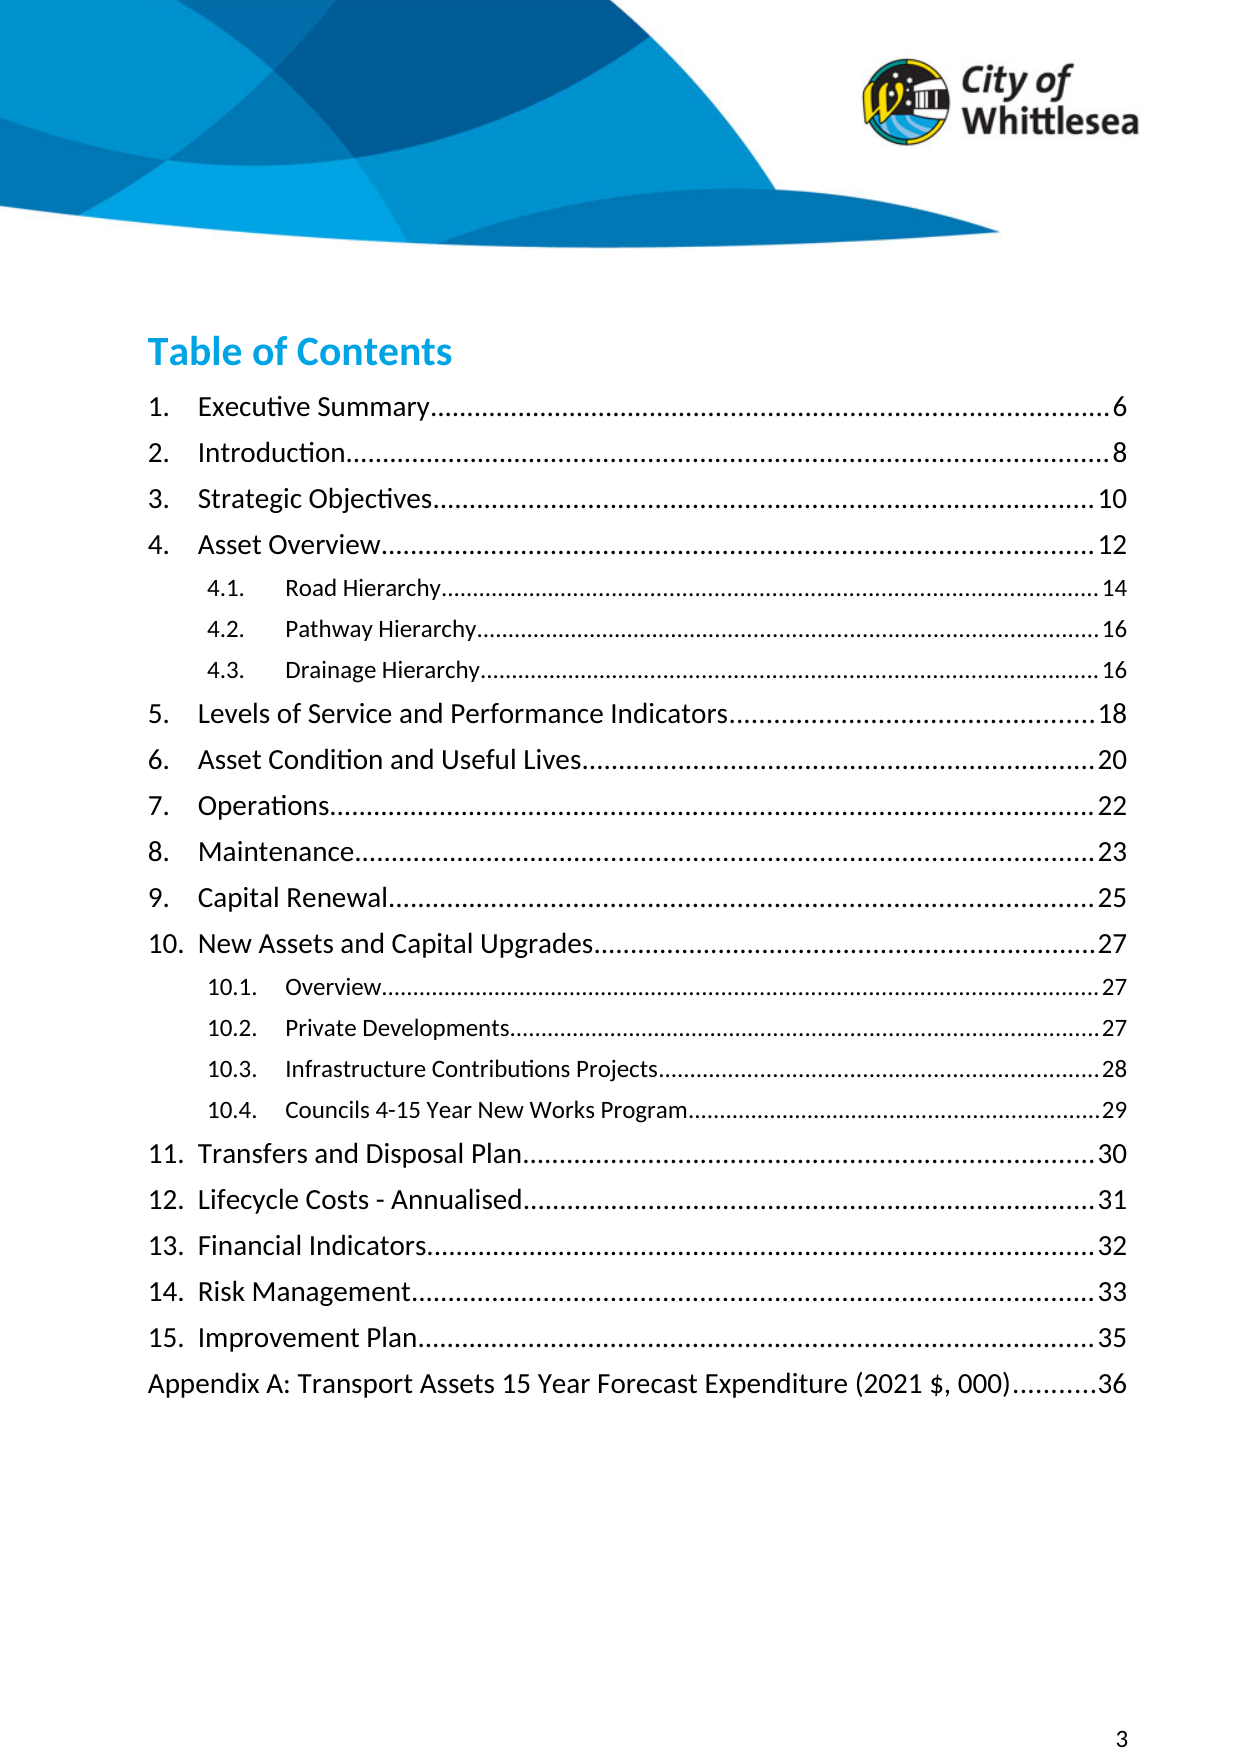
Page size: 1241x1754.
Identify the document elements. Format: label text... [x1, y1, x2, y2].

text 15. Improvement Plan 35 [148, 1319, 1128, 1355]
picture [0, 0, 1231, 257]
text 4.3. Drainage Hierarchy 16 [207, 654, 1128, 685]
text 10.2. Private Developments 27 [207, 1012, 1128, 1043]
text 12. Lifecycle Costs - Annualised 31 [148, 1181, 1128, 1217]
text 8. Maintenance 23 [148, 833, 1128, 869]
text Appendix A: Transport Assets 15 Year Forecast Expenditure (2021 $, 000) 36 [148, 1365, 1128, 1401]
text 4. Asset Overview 12 [148, 526, 1128, 562]
text 10.4. Councils 4-15 Year New Works Program 29 [207, 1094, 1128, 1125]
text 10.1. Overview 27 [207, 971, 1128, 1002]
text 2. Introduction 8 [148, 434, 1128, 470]
text 3. Strategic Objectives 10 [148, 480, 1128, 516]
text 10.3. Infrastructure Contributions Projects 28 [207, 1053, 1128, 1084]
text 4.1. Road Hierarchy 14 [207, 572, 1128, 603]
text 5. Levels of Service and Performance Indicators 18 [148, 695, 1128, 731]
text 10. New Assets and Capital Upgrades 27 [148, 925, 1128, 961]
text 14. Risk Management 33 [148, 1273, 1128, 1309]
text 13. Financial Indicators 32 [148, 1227, 1128, 1263]
text 6. Asset Condition and Useful Lives 20 [148, 741, 1128, 777]
text 4.2. Pathway Hierarchy 16 [207, 613, 1128, 644]
text 11. Transfers and Disposal Plan 30 [148, 1135, 1128, 1171]
text 7. Operations 22 [148, 787, 1128, 823]
text 9. Capital Renewal 25 [148, 879, 1128, 915]
text 1. Executive Summary 6 [148, 388, 1128, 424]
text Table of Contents [148, 325, 1128, 376]
